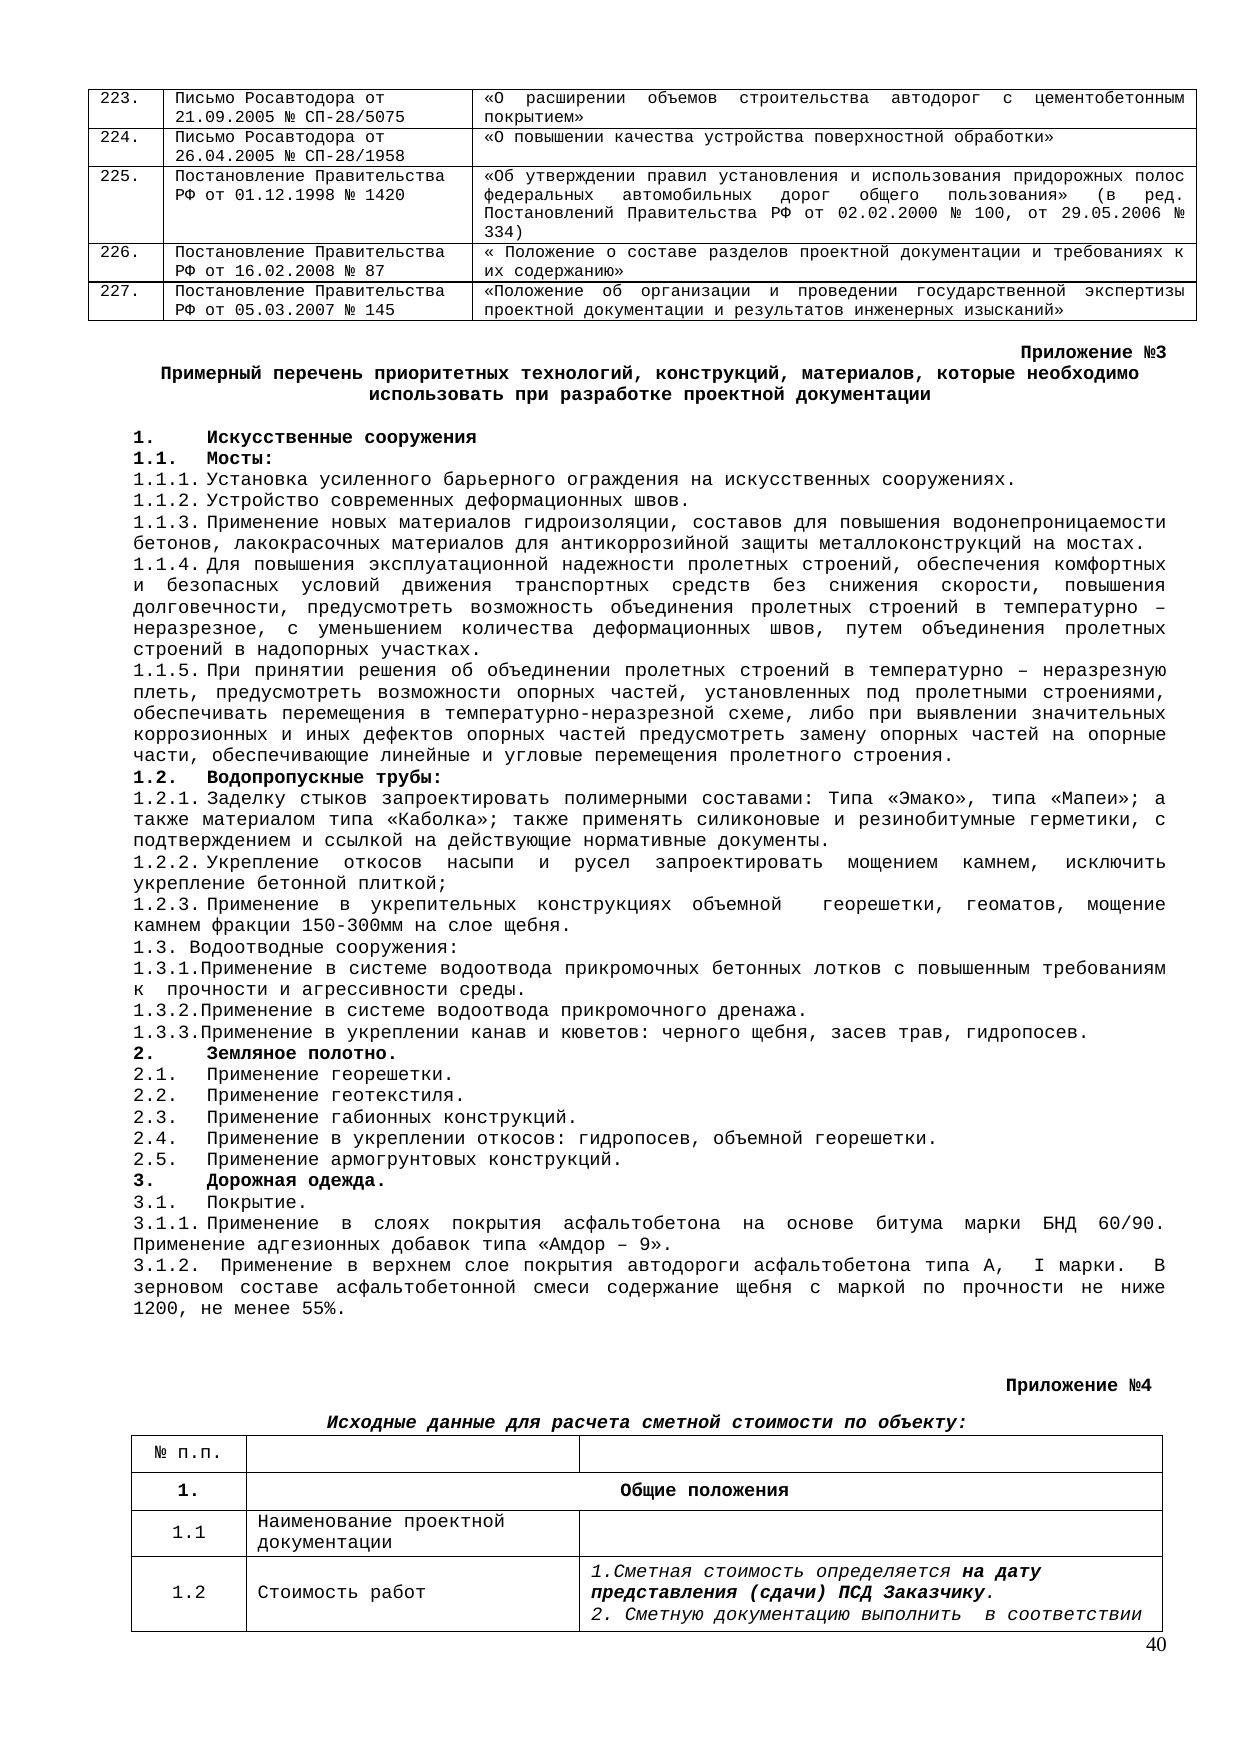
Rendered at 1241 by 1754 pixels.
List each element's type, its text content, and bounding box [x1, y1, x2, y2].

list Мосты: [133, 449, 1167, 470]
list Применение в укреплении откосов: гидропосев, объемной георешетки. [133, 1129, 1167, 1150]
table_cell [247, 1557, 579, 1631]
list Устройство современных деформационных швов. [133, 491, 1167, 512]
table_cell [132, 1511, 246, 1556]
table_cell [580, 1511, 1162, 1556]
list Применение в верхнем слое покрытия автодороги асфальтобетона типа А, Ι марки. В зерновом составе асфальтобетонной смеси содержание щебня с маркой по прочности не ниже 1200, не менее 55%. [133, 1256, 1167, 1320]
list Для повышения эксплуатационной надежности пролетных строений, обеспечения комфортных и безопасных условий движения транспортных средств без снижения скорости, повышения долговечности, предусмотреть возможность объединения пролетных строений в температурно – неразрезное, с уменьшением количества деформационных швов, путем объединения пролетных строений в надопорных участках. [133, 555, 1167, 661]
list Покрытие. [133, 1192, 1167, 1214]
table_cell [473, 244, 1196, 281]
list 1.3.1.Применение в системе водоотвода прикромочных бетонных лотков с повышенным требованиям к прочности и агрессивности среды. [133, 959, 1167, 1001]
text 1.3. Водоотводные сооружения: [133, 937, 1167, 959]
list Искусственные сооружения [133, 427, 1167, 449]
list Применение новых материалов гидроизоляции, составов для повышения водонепроницаемости бетонов, лакокрасочных материалов для антикоррозийной защиты металлоконструкций на мостах. [133, 512, 1167, 555]
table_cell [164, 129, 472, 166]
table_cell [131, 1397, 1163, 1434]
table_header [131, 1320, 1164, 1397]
list Применение габионных конструкций. [133, 1107, 1167, 1129]
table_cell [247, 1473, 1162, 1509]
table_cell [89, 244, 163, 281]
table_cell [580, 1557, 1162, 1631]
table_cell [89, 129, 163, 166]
list Применение геотекстиля. [133, 1086, 1167, 1107]
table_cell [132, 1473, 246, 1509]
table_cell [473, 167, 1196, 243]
list Заделку стыков запроектировать полимерными составами: Типа «Эмако», типа «Мапеи»; а также материалом типа «Каболка»; также применять силиконовые и резинобитумные герметики, с подтверждением и ссылкой на действующие нормативные документы. [133, 789, 1167, 852]
list Дорожная одежда. [133, 1171, 1167, 1192]
text Примерный перечень приоритетных технологий, конструкций, материалов, которые необходимо использовать при разработке проектной документации [133, 364, 1167, 406]
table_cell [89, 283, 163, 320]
list Применение в слоях покрытия асфальтобетона на основе битума марки БНД 60/90. Применение адгезионных добавок типа «Амдор – 9». [133, 1214, 1167, 1256]
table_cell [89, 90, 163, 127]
list Установка усиленного барьерного ограждения на искусственных сооружениях. [133, 470, 1167, 491]
list Применение георешетки. [133, 1065, 1167, 1086]
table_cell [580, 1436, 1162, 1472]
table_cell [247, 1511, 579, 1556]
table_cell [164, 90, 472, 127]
list Применение армогрунтовых конструкций. [133, 1150, 1167, 1171]
text 1.3.2.Применение в системе водоотвода прикромочного дренажа. [133, 1001, 1167, 1022]
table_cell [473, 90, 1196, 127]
text Приложение №3 [133, 342, 1167, 364]
list Укрепление откосов насыпи и русел запроектировать мощением камнем, исключить укрепление бетонной плиткой; [133, 852, 1167, 895]
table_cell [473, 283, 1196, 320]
list Применение в укрепительных конструкциях объемной георешетки, геоматов, мощение камнем фракции 150-300мм на слое щебня. [133, 895, 1167, 937]
list При принятии решения об объединении пролетных строений в температурно – неразрезную плеть, предусмотреть возможности опорных частей, установленных под пролетными строениями, обеспечивать перемещения в температурно-неразрезной схеме, либо при выявлении значительных коррозионных и иных дефектов опорных частей предусмотреть замену опорных частей на опорные части, обеспечивающие линейные и угловые перемещения пролетного строения. [133, 661, 1167, 767]
list Водопропускные трубы: [133, 767, 1167, 789]
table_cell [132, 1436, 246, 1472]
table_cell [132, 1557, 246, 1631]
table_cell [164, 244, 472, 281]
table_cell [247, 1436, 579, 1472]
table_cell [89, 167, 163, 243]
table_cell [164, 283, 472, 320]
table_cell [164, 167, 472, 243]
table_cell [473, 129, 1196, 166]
text 1.3.3.Применение в укреплении канав и кюветов: черного щебня, засев трав, гидропосев. [133, 1022, 1167, 1044]
list Земляное полотно. [133, 1044, 1167, 1065]
